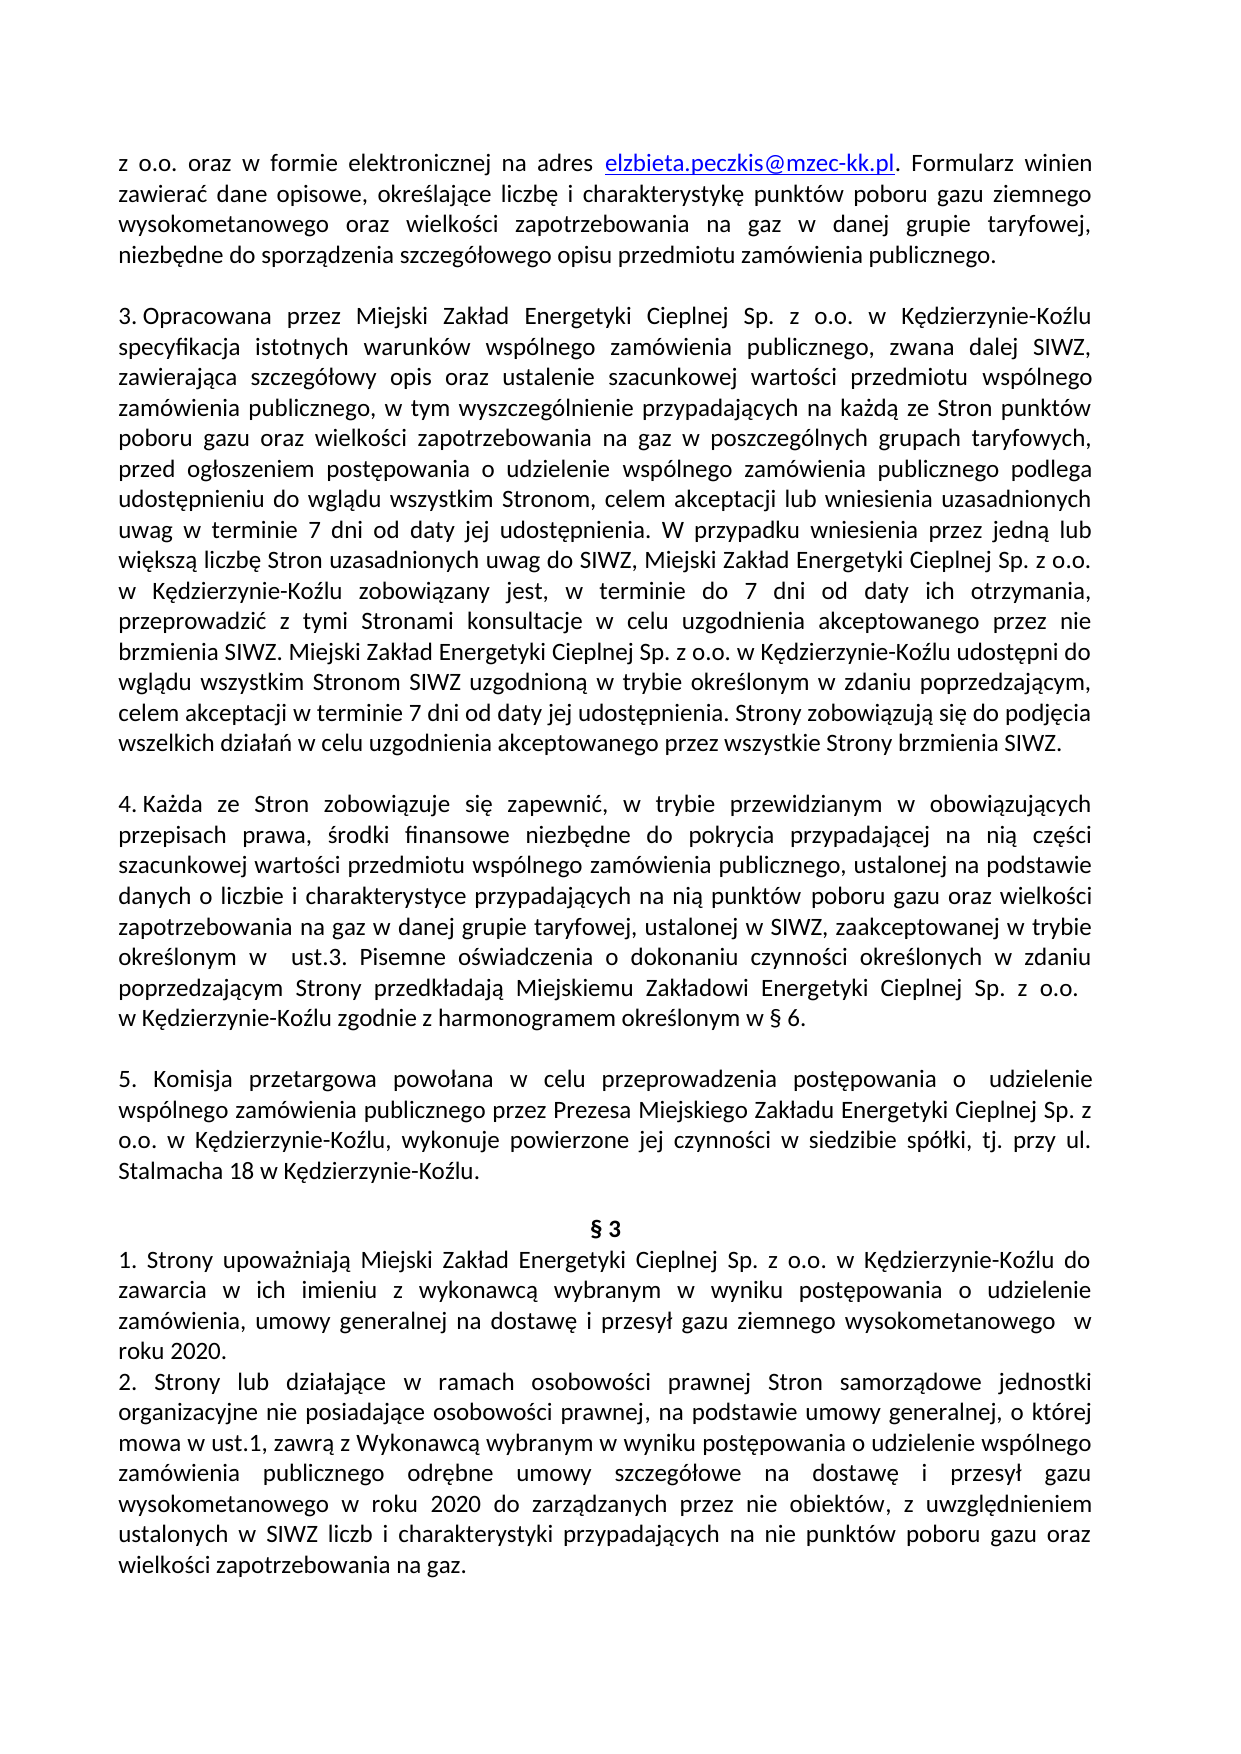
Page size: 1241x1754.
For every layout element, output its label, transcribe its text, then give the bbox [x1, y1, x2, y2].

text 2. Strony lub działające w ramach osobowości prawnej Stron samorządowe jednostki organizacyjne nie posiadające osobowości prawnej, na podstawie umowy generalnej, o której mowa w ust.1, zawrą z Wykonawcą wybranym w wyniku postępowania o udzielenie wspólnego zamówienia publicznego odrębne umowy szczegółowe na dostawę i przesył gazu wysokometanowego w roku 2020 do zarządzanych przez nie obiektów, z uwzględnieniem ustalonych w SIWZ liczb i charakterystyki przypadających na nie punktów poboru gazu oraz wielkości zapotrzebowania na gaz. [118, 1366, 1093, 1579]
text § 3 [118, 1213, 1093, 1244]
text 5. Komisja przetargowa powołana w celu przeprowadzenia postępowania o udzielenie wspólnego zamówienia publicznego przez Prezesa Miejskiego Zakładu Energetyki Cieplnej Sp. z o.o. w Kędzierzynie-Koźlu, wykonuje powierzone jej czynności w siedzibie spółki, tj. przy ul. Stalmacha 18 w Kędzierzynie-Koźlu. [118, 1063, 1093, 1185]
text 4. Każda ze Stron zobowiązuje się zapewnić, w trybie przewidzianym w obowiązujących przepisach prawa, środki finansowe niezbędne do pokrycia przypadającej na nią części szacunkowej wartości przedmiotu wspólnego zamówienia publicznego, ustalonej na podstawie danych o liczbie i charakterystyce przypadających na nią punktów poboru gazu oraz wielkości zapotrzebowania na gaz w danej grupie taryfowej, ustalonej w SIWZ, zaakceptowanej w trybie określonym w ust.3. Pisemne oświadczenia o dokonaniu czynności określonych w zdaniu poprzedzającym Strony przedkładają Miejskiemu Zakładowi Energetyki Cieplnej Sp. z o.o. w Kędzierzynie-Koźlu zgodnie z harmonogramem określonym w § 6. [118, 788, 1093, 1033]
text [118, 148, 1093, 270]
text 1. Strony upoważniają Miejski Zakład Energetyki Cieplnej Sp. z o.o. w Kędzierzynie-Koźlu do zawarcia w ich imieniu z wykonawcą wybranym w wyniku postępowania o udzielenie zamówienia, umowy generalnej na dostawę i przesył gazu ziemnego wysokometanowego w roku 2020. [118, 1244, 1093, 1366]
text 3. Opracowana przez Miejski Zakład Energetyki Cieplnej Sp. z o.o. w Kędzierzynie-Koźlu specyfikacja istotnych warunków wspólnego zamówienia publicznego, zwana dalej SIWZ, zawierająca szczegółowy opis oraz ustalenie szacunkowej wartości przedmiotu wspólnego zamówienia publicznego, w tym wyszczególnienie przypadających na każdą ze Stron punktów poboru gazu oraz wielkości zapotrzebowania na gaz w poszczególnych grupach taryfowych, przed ogłoszeniem postępowania o udzielenie wspólnego zamówienia publicznego podlega udostępnieniu do wglądu wszystkim Stronom, celem akceptacji lub wniesienia uzasadnionych uwag w terminie 7 dni od daty jej udostępnienia. W przypadku wniesienia przez jedną lub większą liczbę Stron uzasadnionych uwag do SIWZ, Miejski Zakład Energetyki Cieplnej Sp. z o.o. w Kędzierzynie-Koźlu zobowiązany jest, w terminie do 7 dni od daty ich otrzymania, przeprowadzić z tymi Stronami konsultacje w celu uzgodnienia akceptowanego przez nie brzmienia SIWZ. Miejski Zakład Energetyki Cieplnej Sp. z o.o. w Kędzierzynie-Koźlu udostępni do wglądu wszystkim Stronom SIWZ uzgodnioną w trybie określonym w zdaniu poprzedzającym, celem akceptacji w terminie 7 dni od daty jej udostępnienia. Strony zobowiązują się do podjęcia wszelkich działań w celu uzgodnienia akceptowanego przez wszystkie Strony brzmienia SIWZ. [118, 300, 1093, 758]
